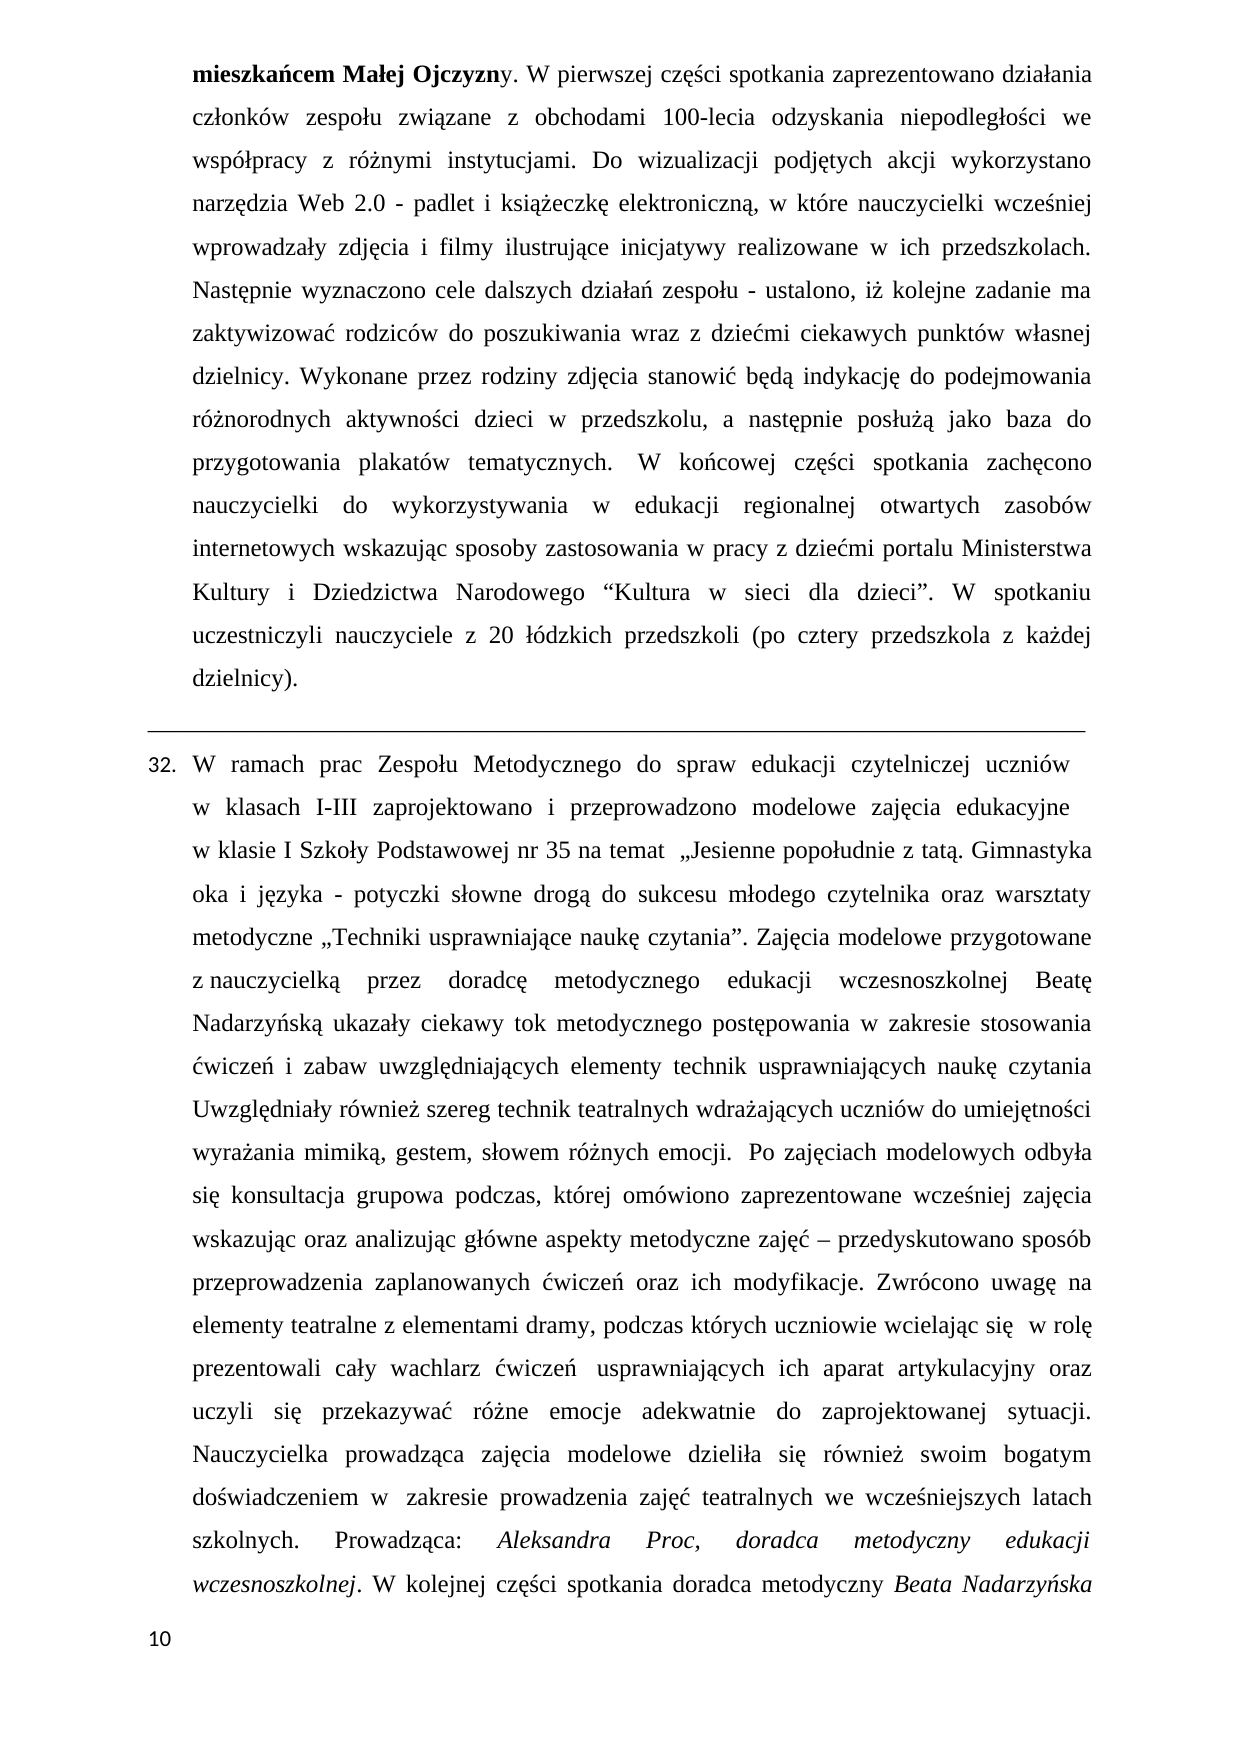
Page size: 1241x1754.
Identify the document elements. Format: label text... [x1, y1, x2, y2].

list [148, 59, 1092, 692]
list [148, 749, 1092, 1597]
text ___________________________________________________________________________ [148, 706, 1092, 735]
